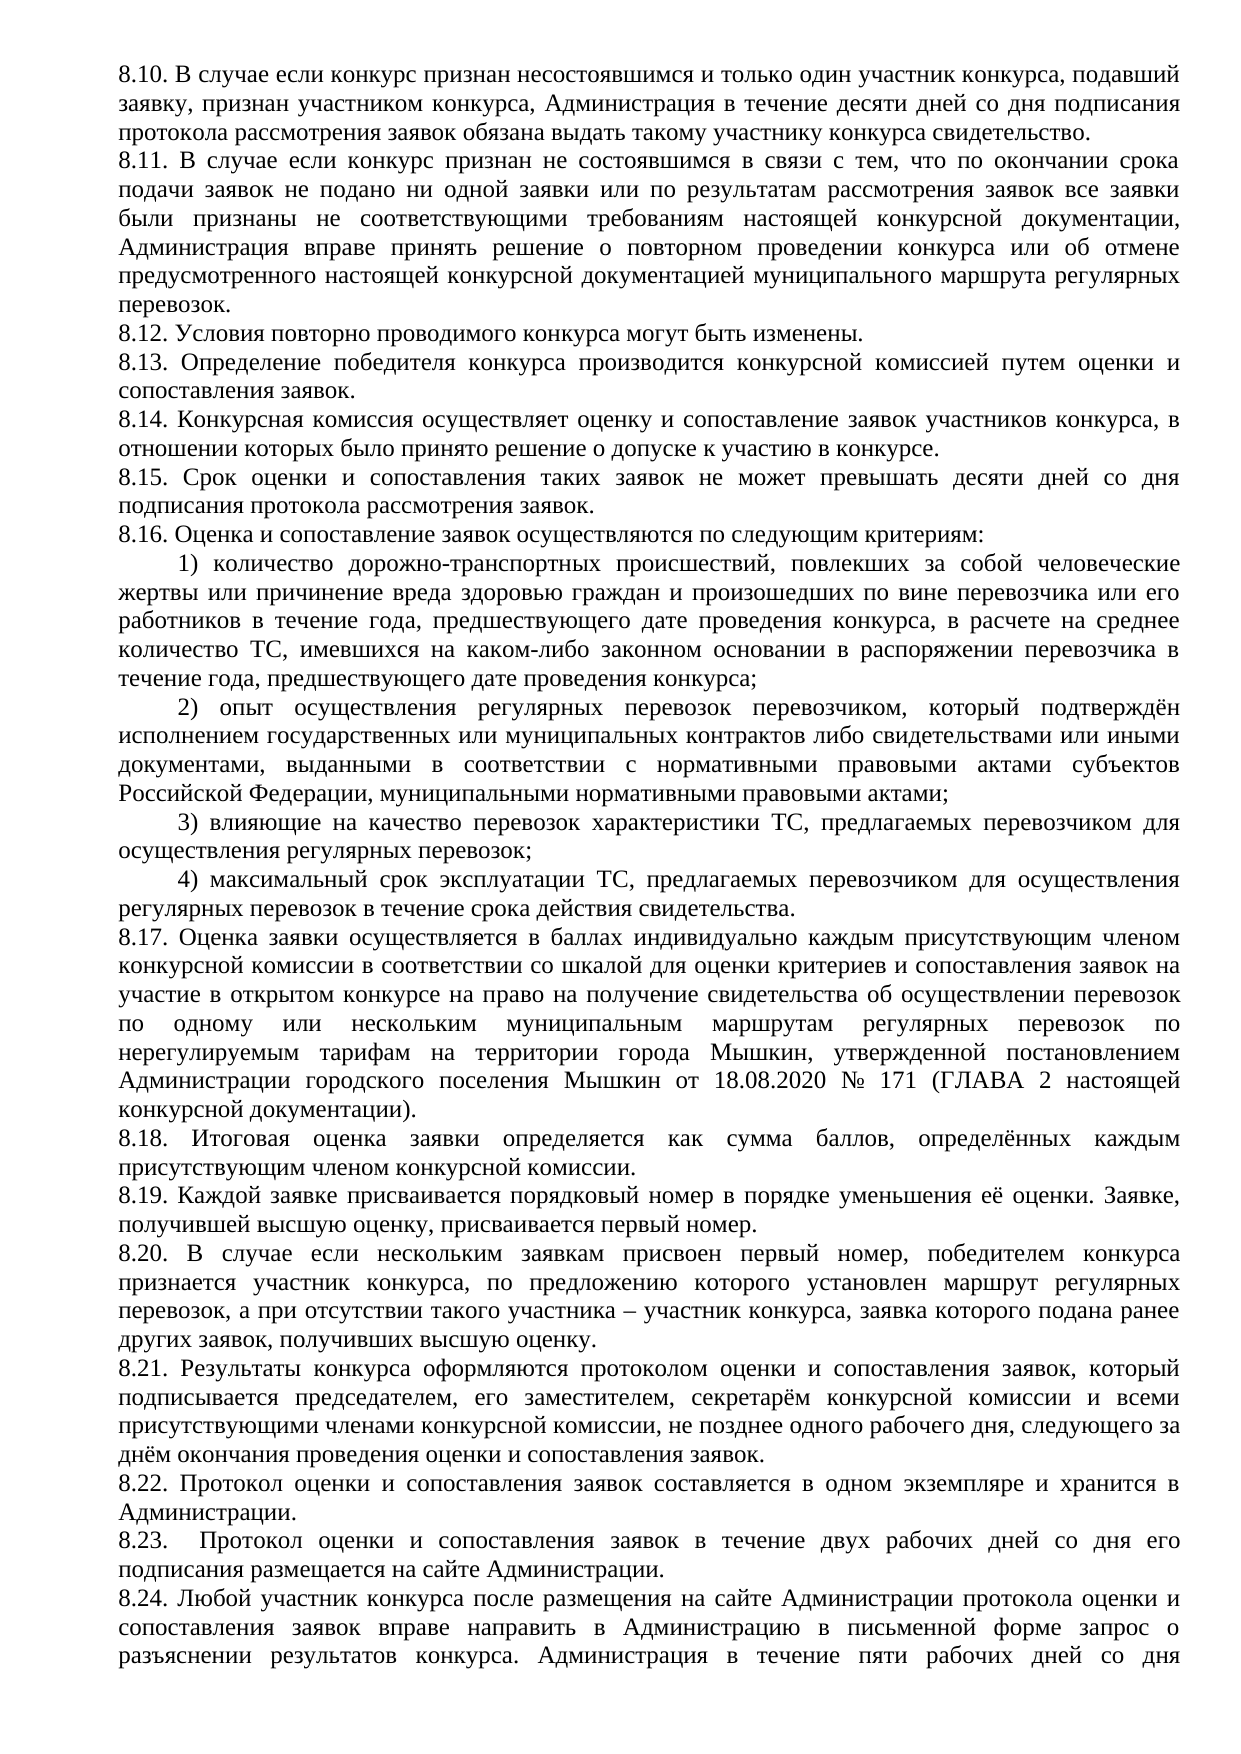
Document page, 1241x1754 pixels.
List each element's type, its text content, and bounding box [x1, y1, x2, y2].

text 3) влияющие на качество перевозок характеристики ТС, предлагаемых перевозчиком для осуществления регулярных перевозок; [118, 807, 1181, 864]
text 8.23. Протокол оценки и сопоставления заявок в течение двух рабочих дней со дня его подписания размещается на сайте Администрации. [118, 1525, 1181, 1583]
text 8.14. Конкурсная комиссия осуществляет оценку и сопоставление заявок участников конкурса, в отношении которых было принято решение о допуске к участию в конкурсе. [118, 404, 1181, 462]
text 8.22. Протокол оценки и сопоставления заявок составляется в одном экземпляре и хранится в Администрации. [118, 1468, 1181, 1525]
text 4) максимальный срок эксплуатации ТС, предлагаемых перевозчиком для осуществления регулярных перевозок в течение срока действия свидетельства. [118, 864, 1181, 922]
text 8.21. Результаты конкурса оформляются протоколом оценки и сопоставления заявок, который подписывается председателем, его заместителем, секретарём конкурсной комиссии и всеми присутствующими членами конкурсной комиссии, не позднее одного рабочего дня, следующего за днём окончания проведения оценки и сопоставления заявок. [118, 1353, 1181, 1468]
text 8.11. В случае если конкурс признан не состоявшимся в связи с тем, что по окончании срока подачи заявок не подано ни одной заявки или по результатам рассмотрения заявок все заявки были признаны не соответствующими требованиям настоящей конкурсной документации, Администрация вправе принять решение о повторном проведении конкурса или об отмене предусмотренного настоящей конкурсной документацией муниципального маршрута регулярных перевозок. [118, 145, 1181, 318]
text 8.12. Условия повторно проводимого конкурса могут быть изменены. [118, 318, 1181, 347]
text 1) количество дорожно-транспортных происшествий, повлекших за собой человеческие жертвы или причинение вреда здоровью граждан и произошедших по вине перевозчика или его работников в течение года, предшествующего дате проведения конкурса, в расчете на среднее количество ТС, имевшихся на каком-либо законном основании в распоряжении перевозчика в течение года, предшествующего дате проведения конкурса; [118, 548, 1181, 692]
text 8.10. В случае если конкурс признан несостоявшимся и только один участник конкурса, подавший заявку, признан участником конкурса, Администрация в течение десяти дней со дня подписания протокола рассмотрения заявок обязана выдать такому участнику конкурса свидетельство. [118, 59, 1181, 145]
text 8.20. В случае если нескольким заявкам присвоен первый номер, победителем конкурса признается участник конкурса, по предложению которого установлен маршрут регулярных перевозок, а при отсутствии такого участника – участник конкурса, заявка которого подана ранее других заявок, получивших высшую оценку. [118, 1238, 1181, 1353]
text 8.19. Каждой заявке присваивается порядковый номер в порядке уменьшения её оценки. Заявке, получившей высшую оценку, присваивается первый номер. [118, 1180, 1181, 1238]
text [118, 1583, 1181, 1669]
text 8.16. Оценка и сопоставление заявок осуществляются по следующим критериям: [118, 519, 1181, 548]
text 8.15. Срок оценки и сопоставления таких заявок не может превышать десяти дней со дня подписания протокола рассмотрения заявок. [118, 462, 1181, 519]
text 2) опыт осуществления регулярных перевозок перевозчиком, который подтверждён исполнением государственных или муниципальных контрактов либо свидетельствами или иными документами, выданными в соответствии с нормативными правовыми актами субъектов Российской Федерации, муниципальными нормативными правовыми актами; [118, 692, 1181, 807]
text 8.17. Оценка заявки осуществляется в баллах индивидуально каждым присутствующим членом конкурсной комиссии в соответствии со шкалой для оценки критериев и сопоставления заявок на участие в открытом конкурсе на право на получение свидетельства об осуществлении перевозок по одному или нескольким муниципальным маршрутам регулярных перевозок по нерегулируемым тарифам на территории города Мышкин, утвержденной постановлением Администрации городского поселения Мышкин от 18.08.2020 № 171 (ГЛАВА 2 настоящей конкурсной документации). [118, 922, 1181, 1123]
text 8.18. Итоговая оценка заявки определяется как сумма баллов, определённых каждым присутствующим членом конкурсной комиссии. [118, 1123, 1181, 1180]
text 8.13. Определение победителя конкурса производится конкурсной комиссией путем оценки и сопоставления заявок. [118, 347, 1181, 404]
